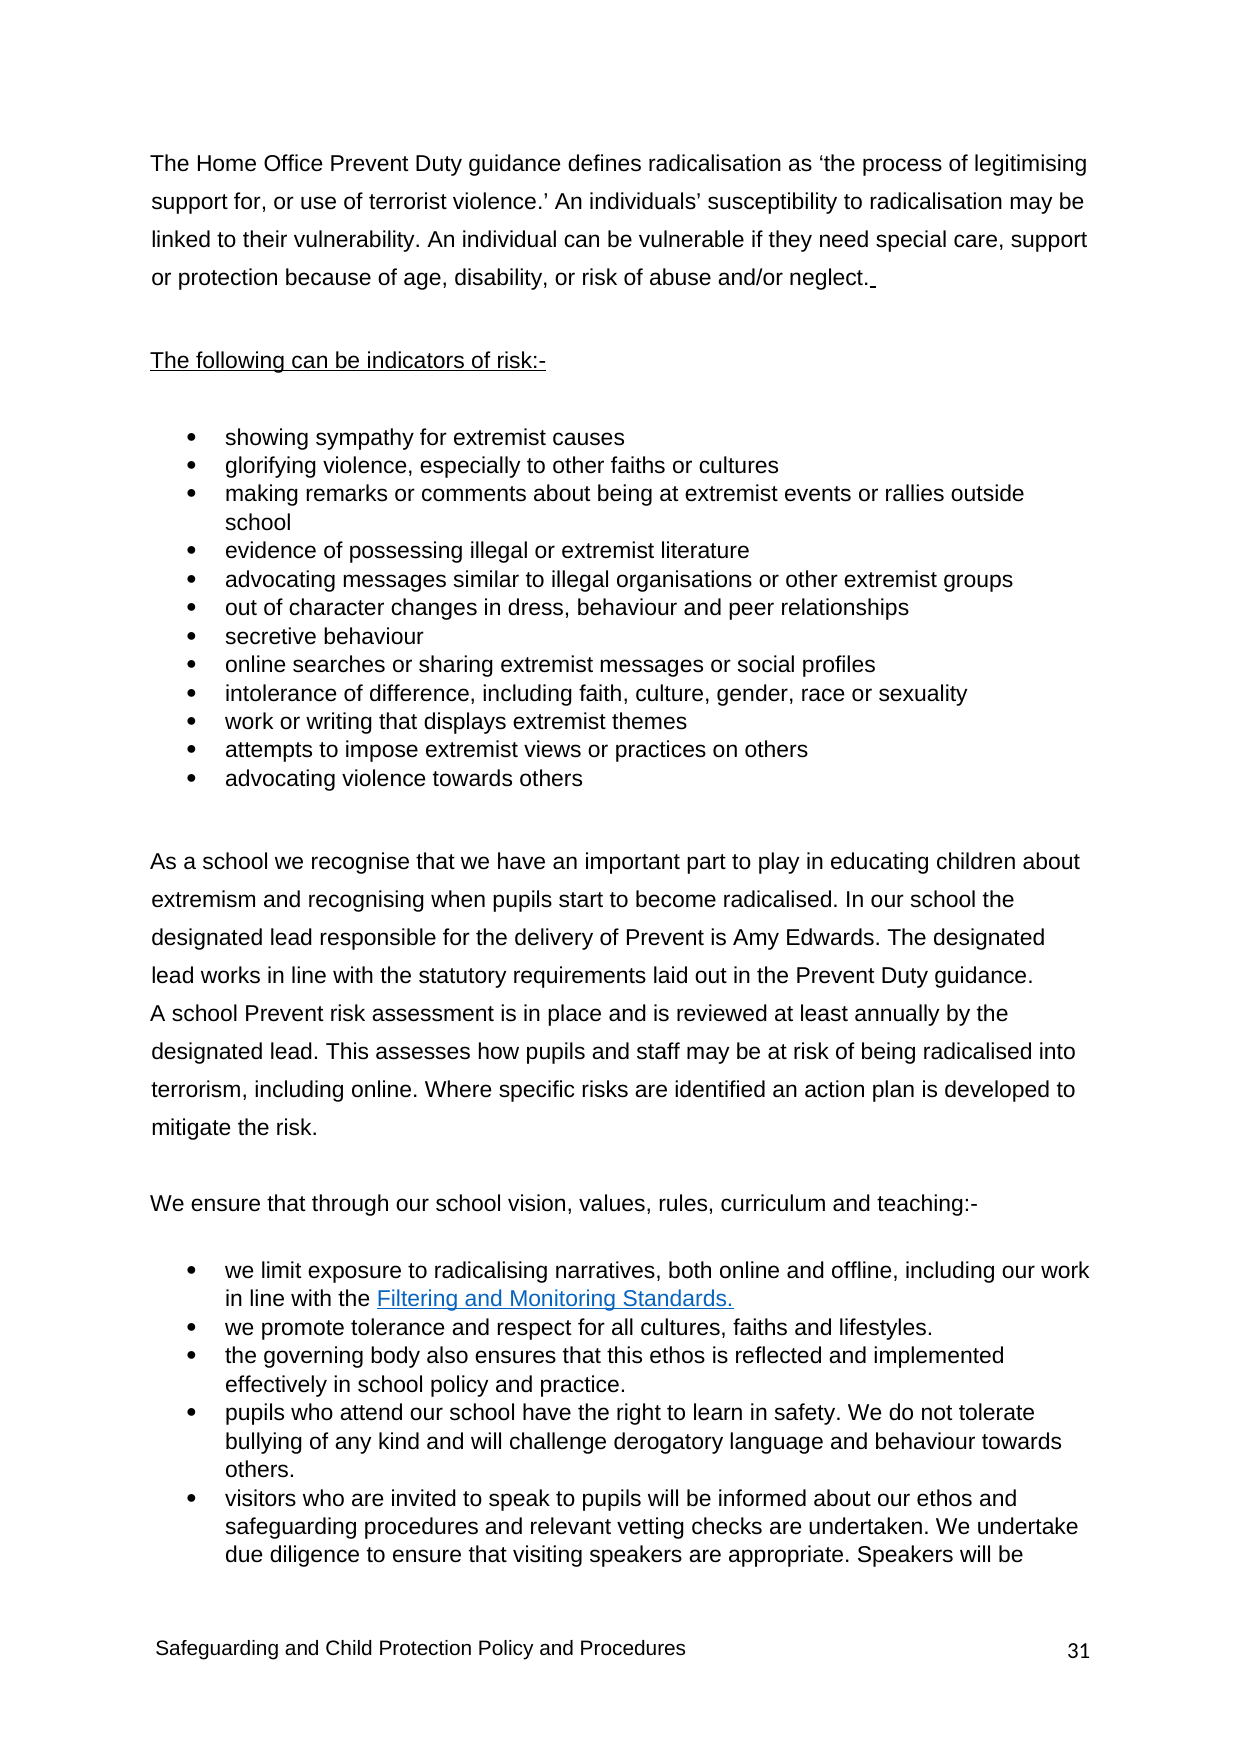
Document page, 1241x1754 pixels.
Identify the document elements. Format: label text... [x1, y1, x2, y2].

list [187, 1484, 1090, 1568]
list attempts to impose extremist views or practices on others [187, 736, 1090, 763]
list making remarks or comments about being at extremist events or rallies outside school [187, 480, 1090, 535]
list glorifying violence, especially to other faiths or cultures [187, 452, 1090, 478]
list secretive behaviour [187, 623, 1090, 649]
text We ensure that through our school vision, values, rules, curriculum and teaching:- [150, 1190, 1090, 1217]
list pupils who attend our school have the right to learn in safety. We do not tolerate bullying of any kind and will challenge derogatory language and behaviour towards others. [187, 1399, 1090, 1482]
list we promote tolerance and respect for all cultures, faiths and lifestyles. [187, 1314, 1090, 1340]
text As a school we recognise that we have an important part to play in educating children about extremism and recognising when pupils start to become radicalised. In our school the designated lead responsible for the delivery of Prevent is Amy Edwards. The designated lead works in line with the statutory requirements laid out in the Prevent Duty guidance. [150, 848, 1090, 988]
list showing sympathy for extremist causes [187, 423, 1090, 450]
list work or writing that displays extremist themes [187, 708, 1090, 734]
text The following can be indicators of risk:- [150, 347, 1090, 373]
list advocating messages similar to illegal organisations or other extremist groups [187, 566, 1090, 592]
text The Home Office Prevent Duty guidance defines radicalisation as ‘the process of legitimising support for, or use of terrorist violence.’ An individuals’ susceptibility to radicalisation may be linked to their vulnerability. An individual can be vulnerable if they need special care, support or protection because of age, disability, or risk of abuse and/or neglect. [150, 150, 1090, 290]
list the governing body also ensures that this ethos is reflected and implemented effectively in school policy and practice. [187, 1342, 1090, 1397]
list we limit exposure to radicalising narratives, both online and offline, including our work in line with the Filtering and Monitoring Standards. [187, 1257, 1090, 1312]
list intolerance of difference, including faith, culture, gender, race or sexuality [187, 679, 1090, 706]
list evidence of possessing illegal or extremist literature [187, 537, 1090, 564]
text A school Prevent risk assessment is in place and is reviewed at least annually by the designated lead. This assesses how pupils and staff may be at risk of being radicalised into terrorism, including online. Where specific risks are identified an action plan is developed to mitigate the risk. [150, 1000, 1090, 1140]
list out of character changes in dress, behaviour and peer relationships [187, 594, 1090, 621]
list advocating violence towards others [187, 765, 1090, 791]
list online searches or sharing extremist messages or social profiles [187, 651, 1090, 677]
